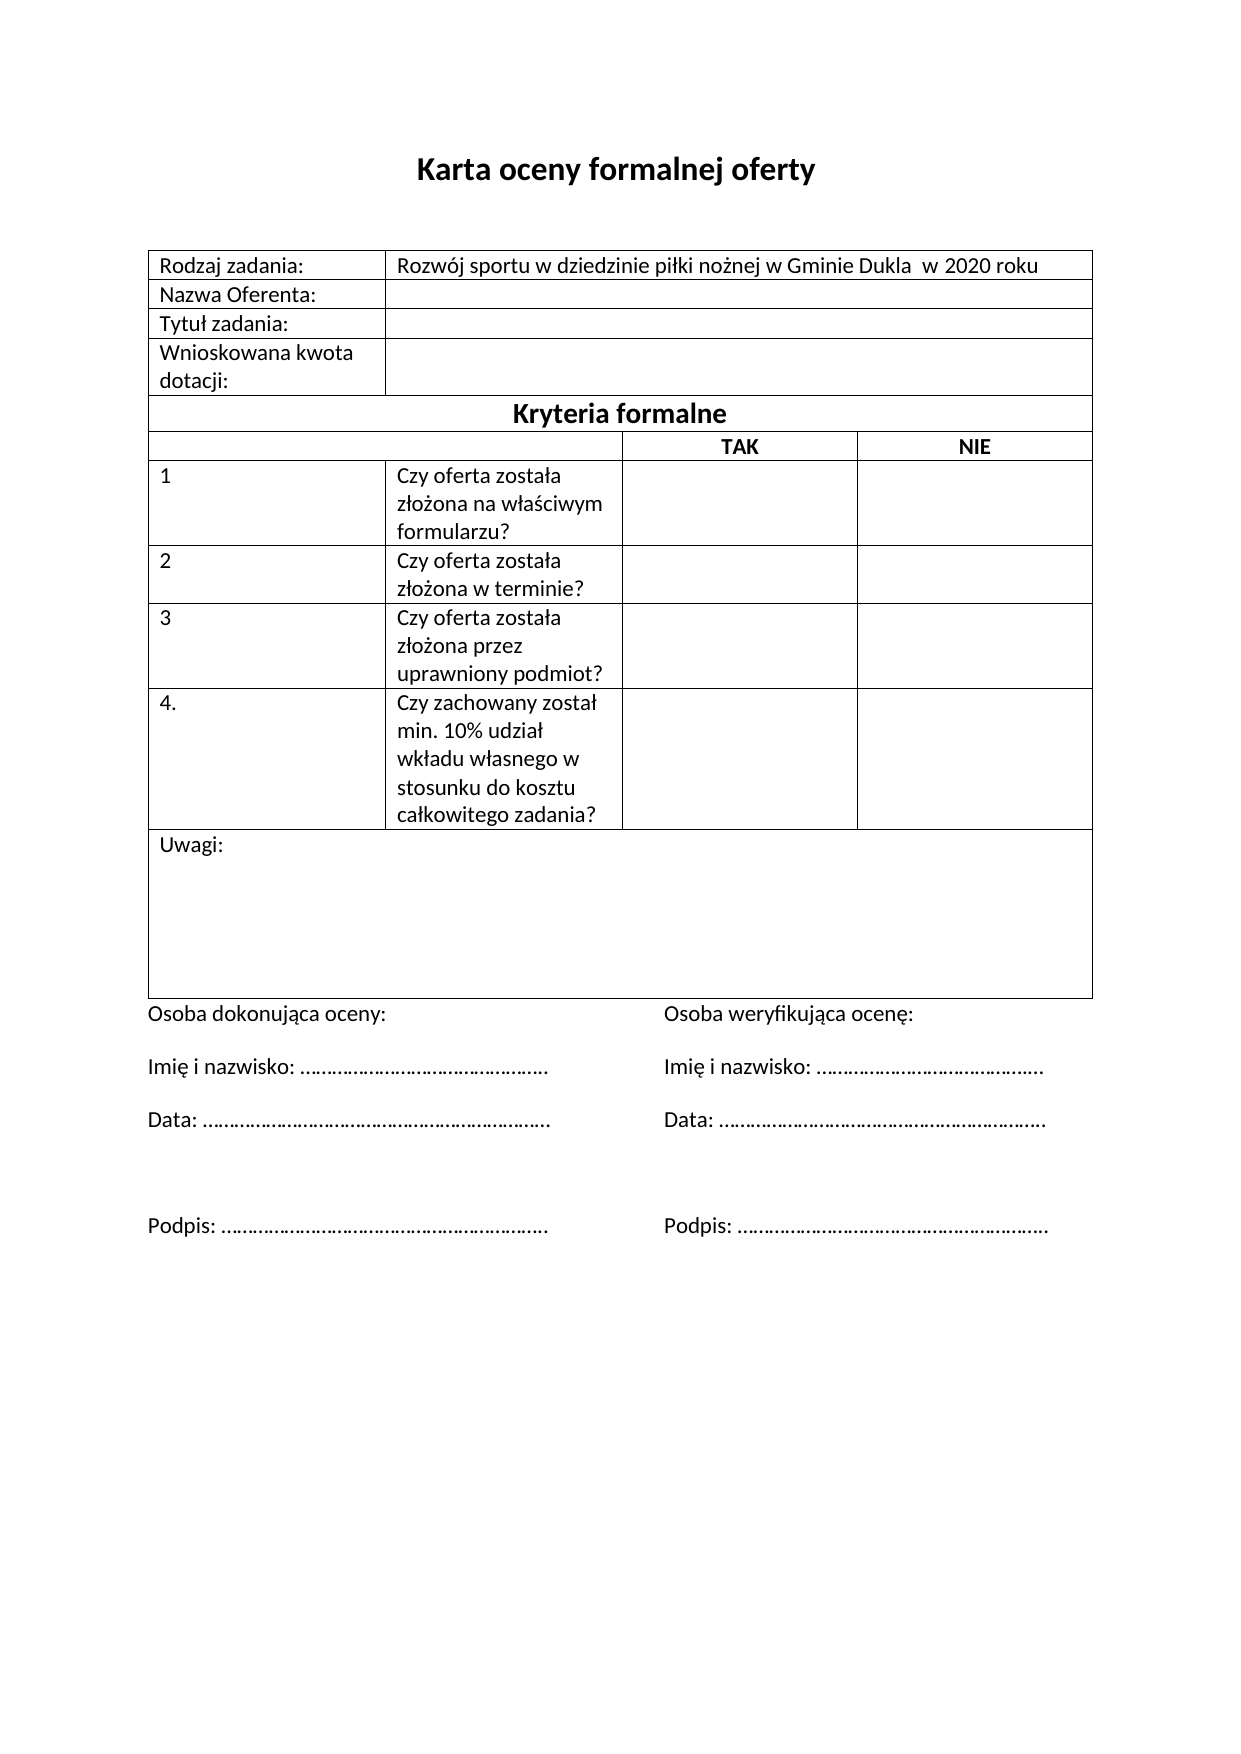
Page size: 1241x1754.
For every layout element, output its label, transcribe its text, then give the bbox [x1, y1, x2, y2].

table_cell [623, 461, 857, 545]
table_cell [149, 432, 622, 460]
table_cell [386, 309, 1092, 337]
text Karta oceny formalnej oferty [148, 148, 1093, 188]
table_cell [623, 689, 857, 829]
table_cell Tytuł zadania: [149, 309, 385, 337]
table_cell [623, 546, 857, 602]
table_cell NIE [858, 432, 1092, 460]
text Data: ………………………………………………………… Data: …………………………………………………….. [148, 1105, 1093, 1133]
text Podpis: …………………………………………………….. Podpis: ………………………………………………….. [148, 1211, 1093, 1239]
table_header Rodzaj zadania: [149, 251, 385, 279]
table_cell TAK [623, 432, 857, 460]
table_cell [623, 604, 857, 687]
table_cell 4. [149, 689, 385, 829]
table_cell Czy zachowany został min. 10% udział wkładu własnego w stosunku do kosztu całkowitego zadania? [386, 689, 622, 829]
table_cell [858, 461, 1092, 545]
table_cell [386, 280, 1092, 308]
table_cell Nazwa Oferenta: [149, 280, 385, 308]
table_cell Kryteria formalne [149, 396, 1092, 431]
table_header Rozwój sportu w dziedzinie piłki nożnej w Gminie Dukla w 2020 roku [386, 251, 1092, 279]
table_cell [858, 604, 1092, 687]
table_cell [858, 546, 1092, 602]
table_cell 2 [149, 546, 385, 602]
table_cell [386, 339, 1092, 394]
text Osoba dokonująca oceny: Osoba weryfikująca ocenę: [148, 999, 1093, 1027]
table_cell 3 [149, 604, 385, 687]
table_cell Czy oferta została złożona przez uprawniony podmiot? [386, 604, 622, 687]
table_cell [858, 689, 1092, 829]
table_cell Czy oferta została złożona na właściwym formularzu? [386, 461, 622, 545]
table_cell Wnioskowana kwota dotacji: [149, 339, 385, 394]
text Imię i nazwisko: ……………………………………….. Imię i nazwisko: ………………………………….… [148, 1052, 1093, 1080]
table_cell Czy oferta została złożona w terminie? [386, 546, 622, 602]
table_cell Uwagi: [149, 830, 1092, 998]
table_cell 1 [149, 461, 385, 545]
